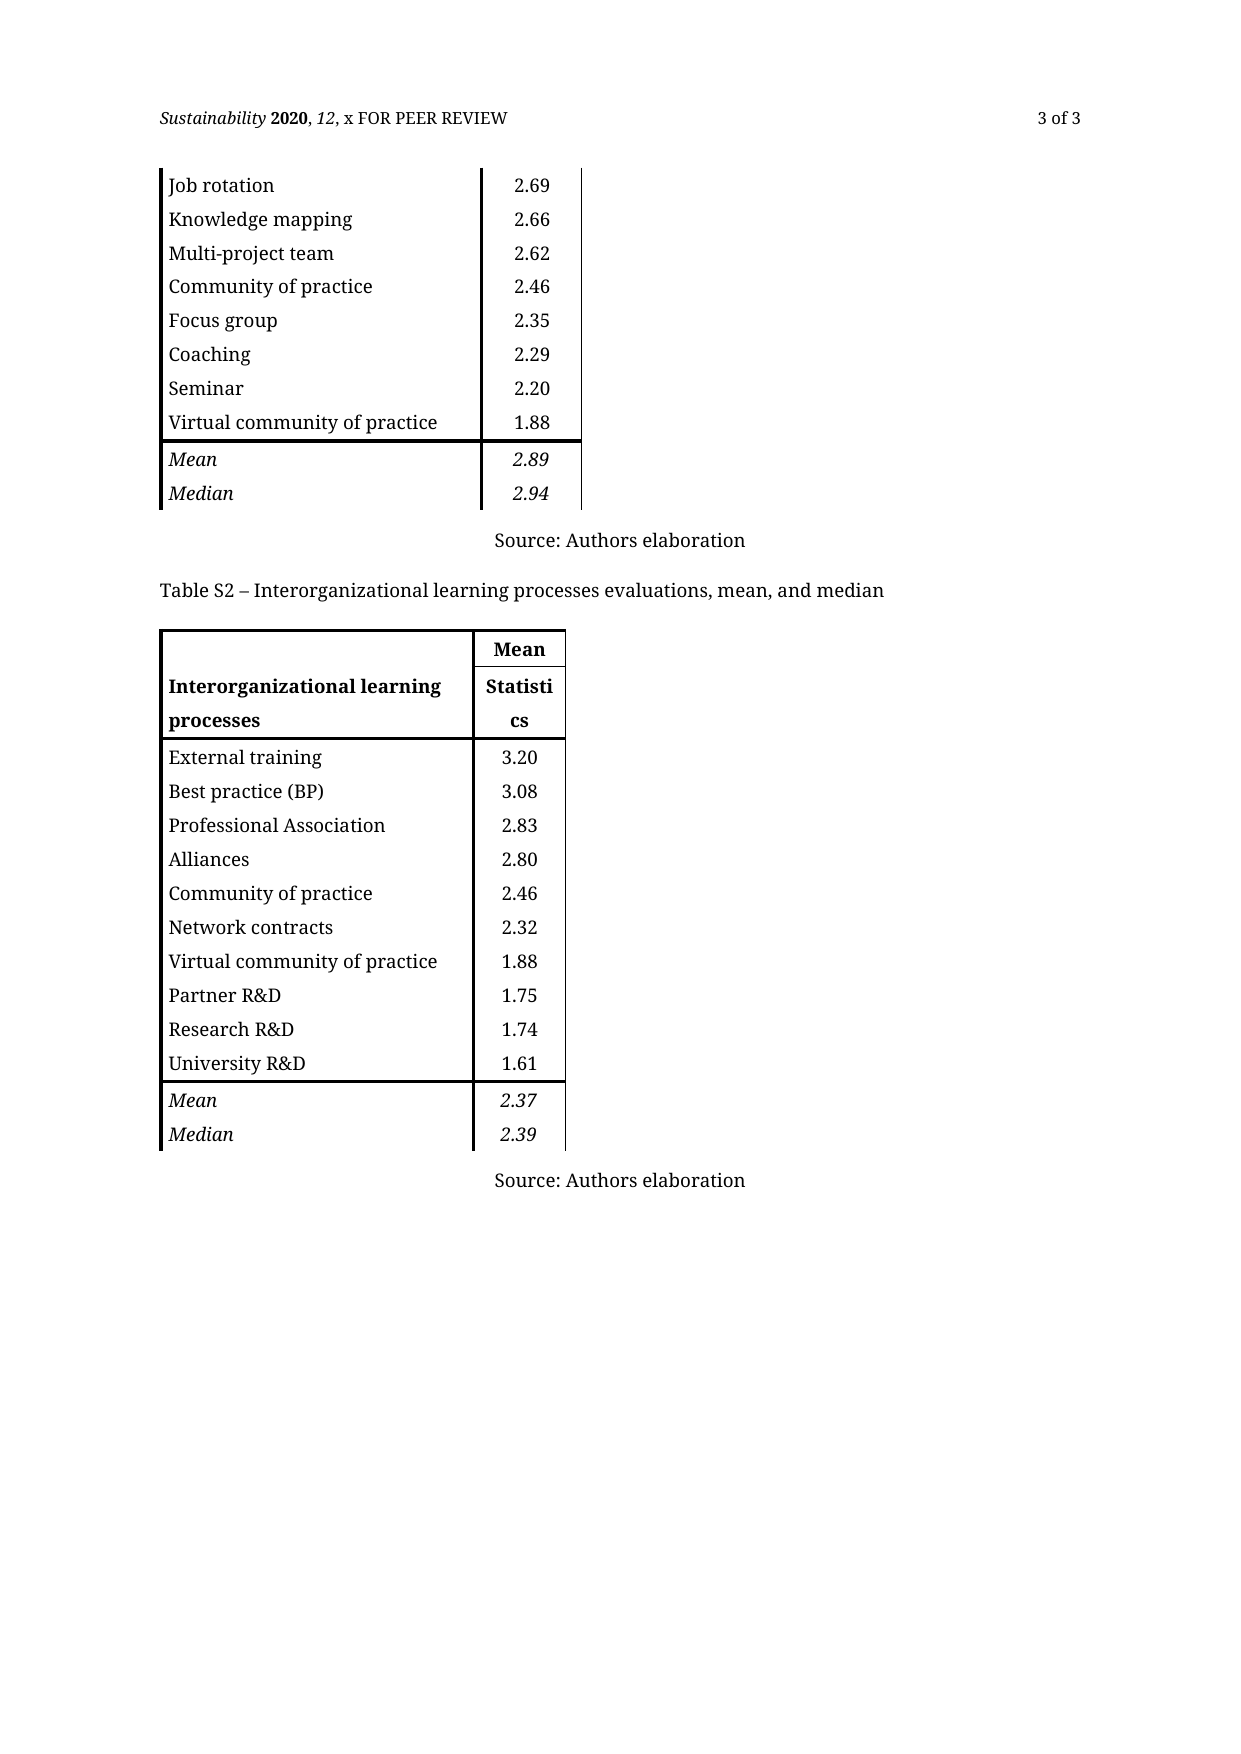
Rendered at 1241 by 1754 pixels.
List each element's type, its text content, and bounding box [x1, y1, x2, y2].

table_cell 2.39 [475, 1117, 565, 1151]
table_cell 2.35 [483, 304, 581, 337]
table_cell Community of practice [163, 876, 472, 910]
table_cell Professional Association [163, 808, 472, 842]
table_cell Alliances [163, 842, 472, 876]
table_cell 1.88 [475, 944, 565, 978]
table_cell Knowledge mapping [163, 202, 480, 236]
table_cell Virtual community of practice [163, 944, 472, 978]
table_cell 3.08 [475, 774, 565, 808]
table_cell Median [163, 1117, 472, 1151]
table_cell 1.88 [483, 405, 581, 439]
table_cell 2.94 [483, 476, 581, 510]
table_cell 2.89 [483, 443, 581, 476]
table_cell Partner R&D [163, 978, 472, 1012]
table_header Interorganizational learning processes [163, 632, 472, 737]
table_cell Focus group [163, 304, 480, 337]
table_cell Seminar [163, 371, 480, 405]
table_cell 2.66 [483, 202, 581, 236]
table_cell 2.69 [483, 168, 581, 202]
table_cell 2.46 [483, 270, 581, 303]
table_cell Virtual community of practice [163, 405, 480, 439]
table_cell 2.62 [483, 236, 581, 269]
table_cell 2.37 [475, 1083, 565, 1117]
table_cell Job rotation [163, 168, 480, 202]
table_cell Multi-project team [163, 236, 480, 269]
table_cell 1.75 [475, 978, 565, 1012]
table_cell 2.32 [475, 910, 565, 944]
table_cell Coaching [163, 338, 480, 371]
table_cell 1.61 [475, 1046, 565, 1079]
table_cell External training [163, 740, 472, 774]
table_cell Median [163, 476, 480, 510]
table_cell Mean [163, 443, 480, 476]
table_cell Mean [163, 1083, 472, 1117]
table_cell 2.46 [475, 876, 565, 910]
table_cell Research R&D [163, 1012, 472, 1046]
text Source: Authors elaboration [159, 523, 1081, 557]
table_cell 2.20 [483, 371, 581, 405]
table_header Mean [475, 632, 565, 666]
table_cell Network contracts [163, 910, 472, 944]
table_cell 3.20 [475, 740, 565, 774]
table_cell 2.80 [475, 842, 565, 876]
table_cell University R&D [163, 1046, 472, 1079]
table_cell 2.83 [475, 808, 565, 842]
table_cell 1.74 [475, 1012, 565, 1046]
text Source: Authors elaboration [159, 1163, 1081, 1197]
table_cell Community of practice [163, 270, 480, 303]
table_cell Best practice (BP) [163, 774, 472, 808]
table_cell 2.29 [483, 338, 581, 371]
table_cell Statistics [475, 667, 565, 737]
